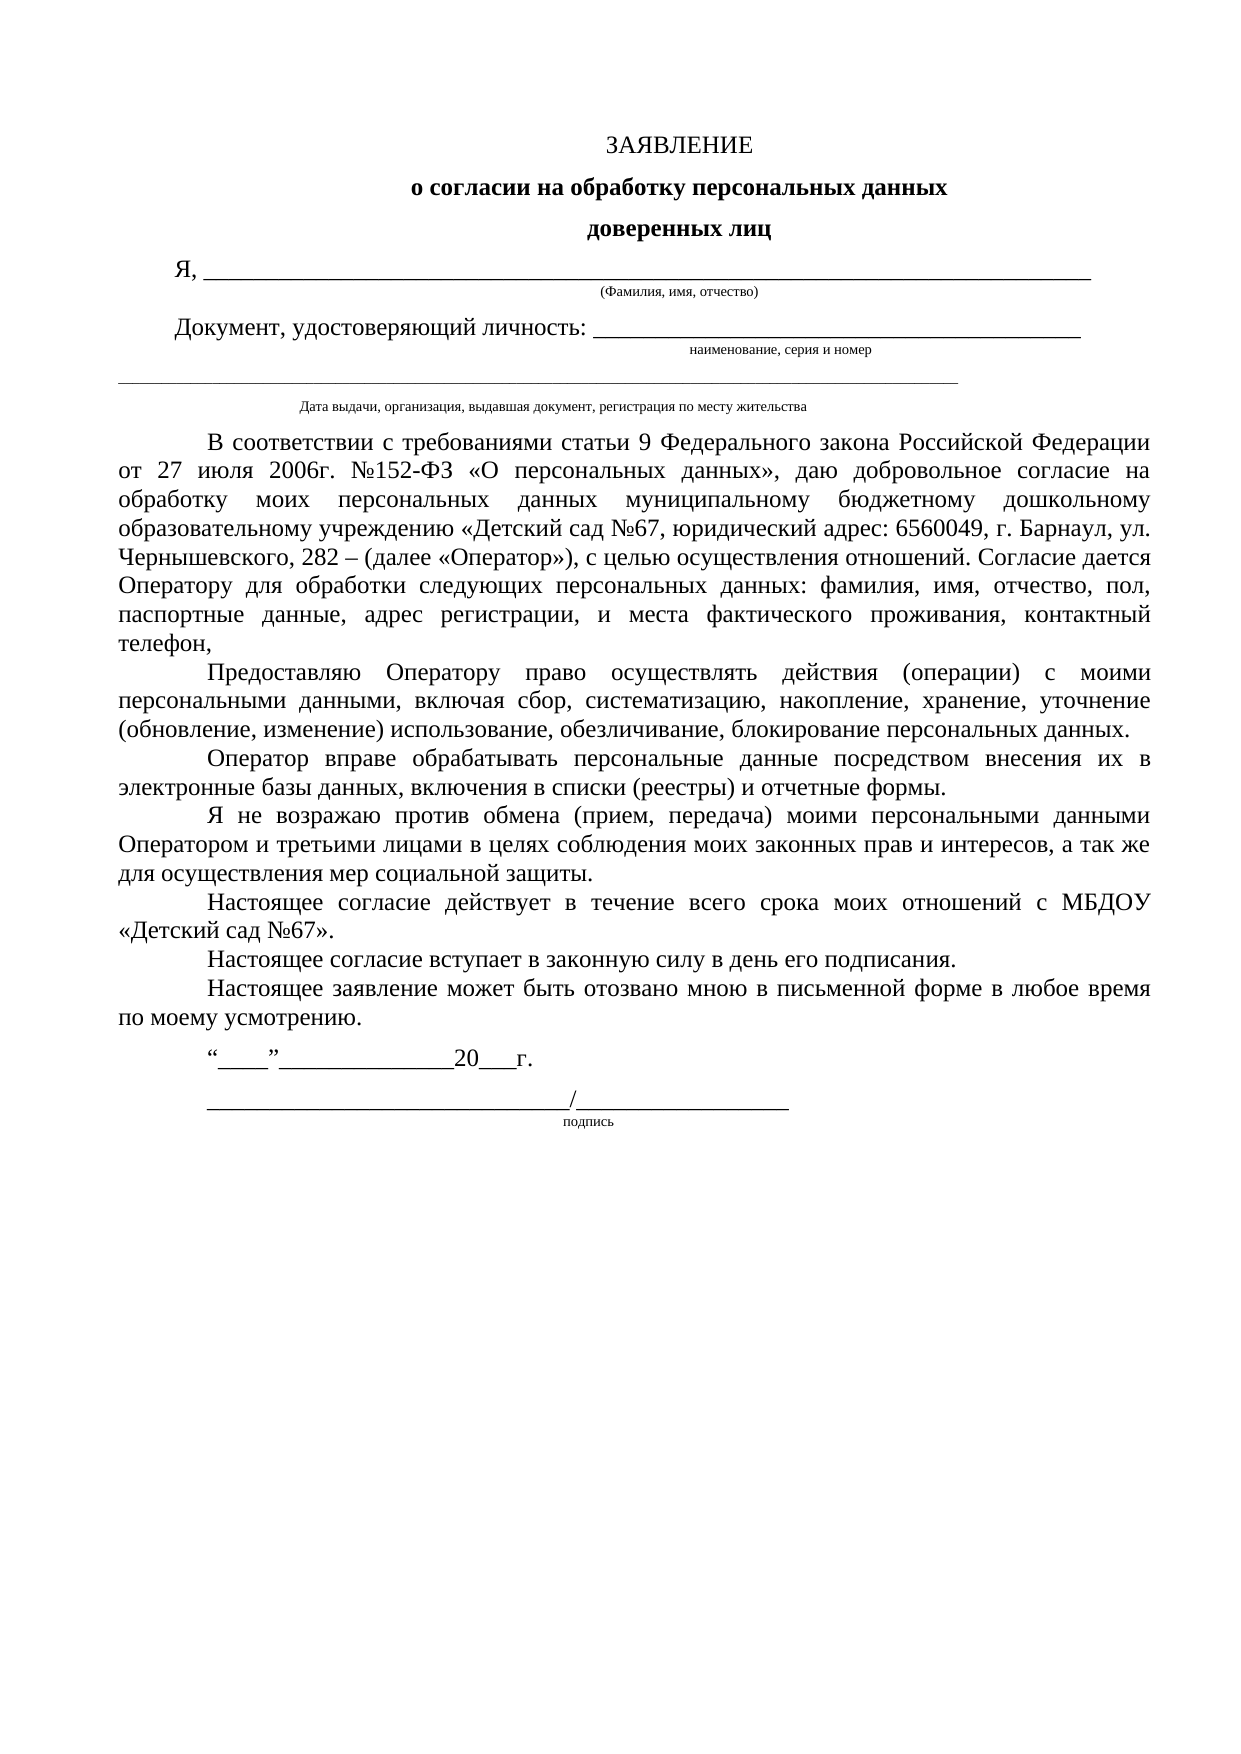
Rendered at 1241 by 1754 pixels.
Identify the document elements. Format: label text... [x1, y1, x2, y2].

text (Фамилия, имя, отчество) [118, 283, 1152, 312]
text о согласии на обработку персональных данных [118, 172, 1152, 201]
text В соответствии с требованиями статьи 9 Федерального закона Российской Федерации от 27 июля 2006г. №152-ФЗ «О персональных данных», даю добровольное согласие на обработку моих персональных данных муниципальному бюджетному дошкольному образовательному учреждению «Детский сад №67, юридический адрес: 6560049, г. Барнаул, ул. Чернышевского, 282 – (далее «Оператор»), с целью осуществления отношений. Согласие дается Оператору для обработки следующих персональных данных: фамилия, имя, отчество, пол, паспортные данные, адрес регистрации, и места фактического проживания, контактный телефон, [118, 427, 1152, 657]
text Настоящее согласие действует в течение всего срока моих отношений с МБДОУ «Детский сад №67». [118, 887, 1152, 944]
text Предоставляю Оператору право осуществлять действия (операции) с моими персональными данными, включая сбор, систематизацию, накопление, хранение, уточнение (обновление, изменение) использование, обезличивание, блокирование персональных данных. [118, 657, 1152, 743]
text Я, _______________________________________________________________________ [118, 254, 1152, 283]
text ЗАЯВЛЕНИЕ [118, 131, 1152, 159]
text Настоящее согласие вступает в законную силу в день его подписания. [118, 944, 1152, 973]
text доверенных лиц [118, 213, 1152, 242]
text ____________________________________________________________________________________________________________________ [118, 369, 1152, 398]
text Дата выдачи, организация, выдавшая документ, регистрация по месту жительства [118, 398, 1152, 427]
text _____________________________/_________________ подпись [118, 1084, 1152, 1142]
text наименование, серия и номер [118, 341, 1152, 369]
text “____”______________20___г. [118, 1043, 1152, 1072]
text Я не возражаю против обмена (прием, передача) моими персональными данными Оператором и третьими лицами в целях соблюдения моих законных прав и интересов, а так же для осуществления мер социальной защиты. [118, 801, 1152, 887]
text Документ, удостоверяющий личность: _______________________________________ [118, 312, 1152, 341]
text Оператор вправе обрабатывать персональные данные посредством внесения их в электронные базы данных, включения в списки (реестры) и отчетные формы. [118, 743, 1152, 801]
text Настоящее заявление может быть отозвано мною в письменной форме в любое время по моему усмотрению. [118, 973, 1152, 1031]
